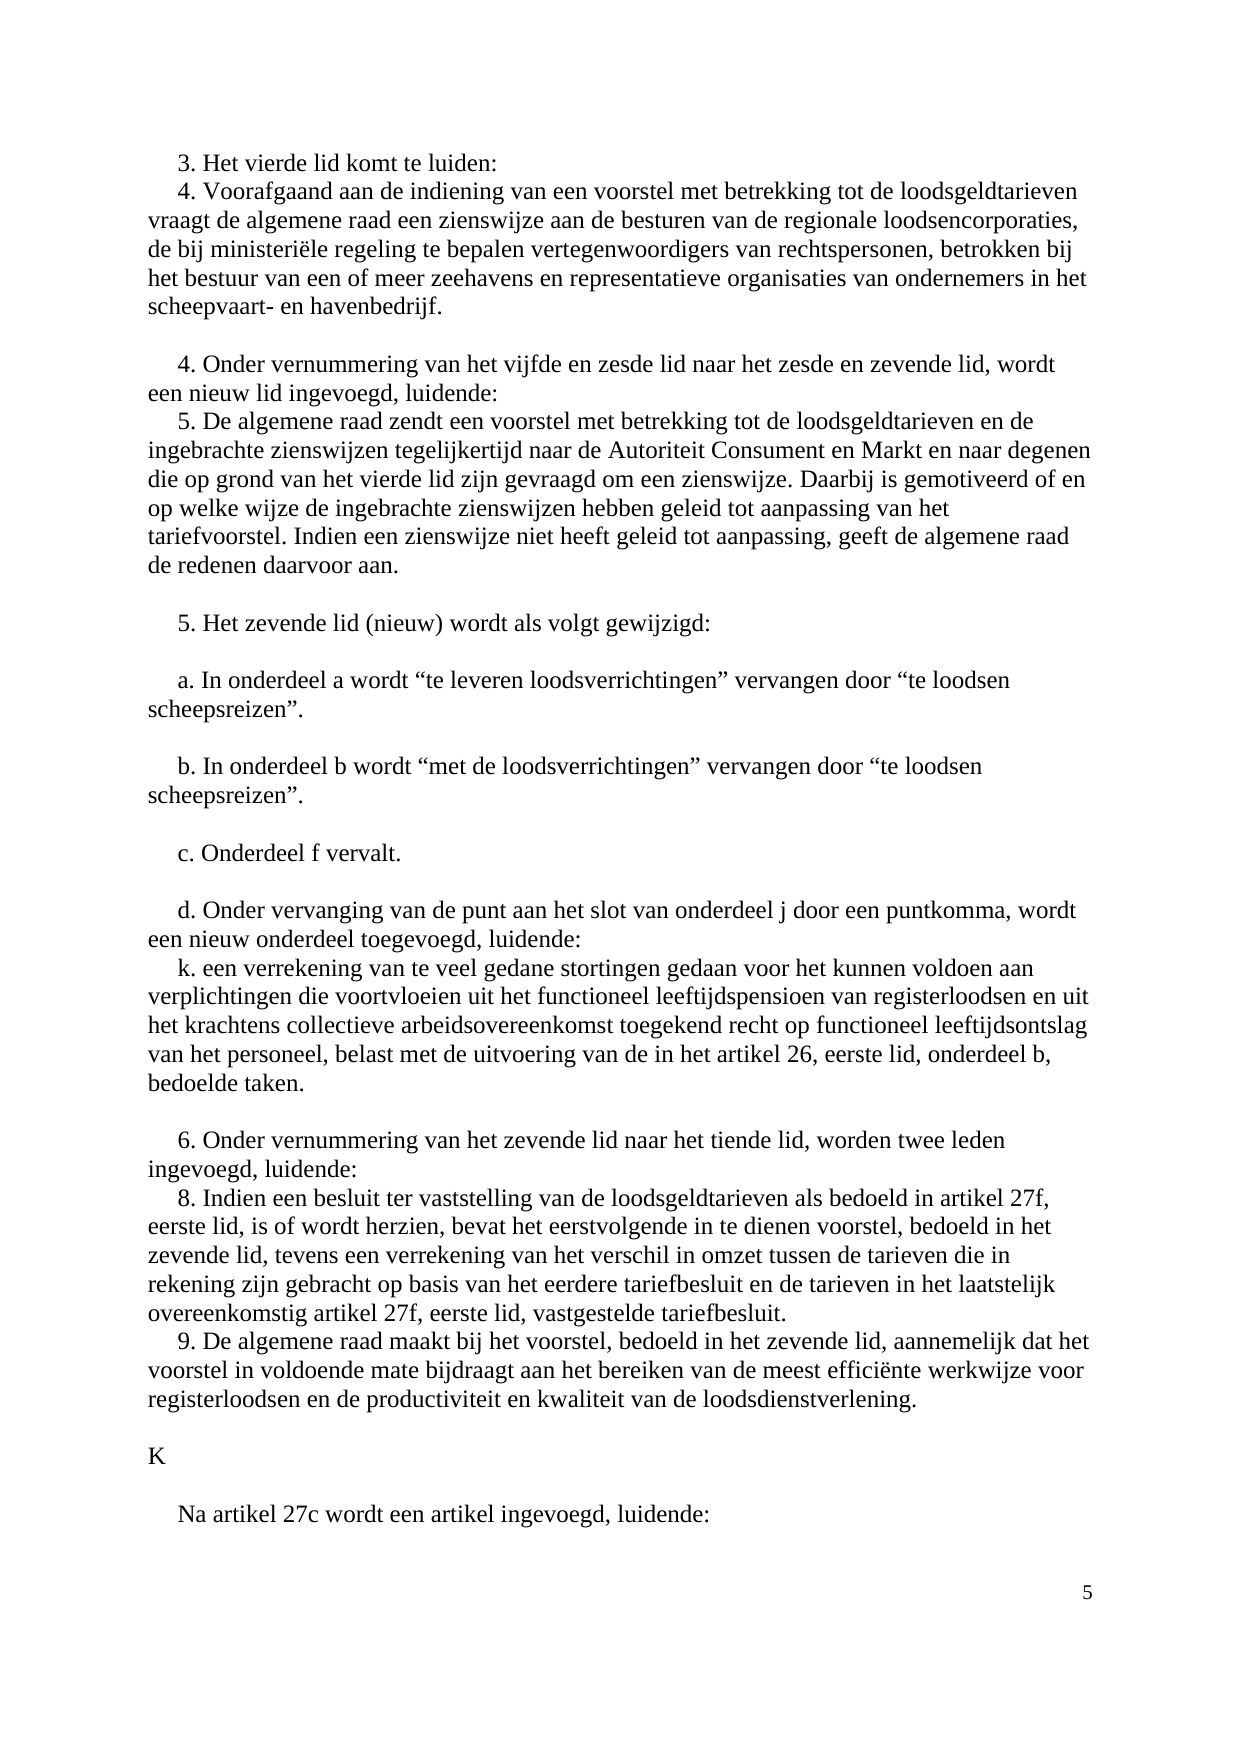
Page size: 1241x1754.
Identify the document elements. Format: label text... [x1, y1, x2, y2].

text 4. Voorafgaand aan de indiening van een voorstel met betrekking tot de loodsgeldtarieven vraagt de algemene raad een zienswijze aan de besturen van de regionale loodsencorporaties, de bij ministeriële regeling te bepalen vertegenwoordigers van rechtspersonen, betrokken bij het bestuur van een of meer zeehavens en representatieve organisaties van ondernemers in het scheepvaart- en havenbedrijf. [148, 176, 1092, 320]
text 3. Het vierde lid komt te luiden: [148, 148, 1092, 176]
text Na artikel 27c wordt een artikel ingevoegd, luidende: [148, 1499, 1092, 1528]
text 8. Indien een besluit ter vaststelling van de loodsgeldtarieven als bedoeld in artikel 27f, eerste lid, is of wordt herzien, bevat het eerstvolgende in te dienen voorstel, bedoeld in het zevende lid, tevens een verrekening van het verschil in omzet tussen de tarieven die in rekening zijn gebracht op basis van het eerdere tariefbesluit en de tarieven in het laatstelijk overeenkomstig artikel 27f, eerste lid, vastgestelde tariefbesluit. [148, 1183, 1092, 1326]
text d. Onder vervanging van de punt aan het slot van onderdeel j door een puntkomma, wordt een nieuw onderdeel toegevoegd, luidende: [148, 895, 1092, 953]
text 5. De algemene raad zendt een voorstel met betrekking tot de loodsgeldtarieven en de ingebrachte zienswijzen tegelijkertijd naar de Autoriteit Consument en Markt en naar degenen die op grond van het vierde lid zijn gevraagd om een zienswijze. Daarbij is gemotiveerd of en op welke wijze de ingebrachte zienswijzen hebben geleid tot aanpassing van het tariefvoorstel. Indien een zienswijze niet heeft geleid tot aanpassing, geeft de algemene raad de redenen daarvoor aan. [148, 406, 1092, 579]
text 6. Onder vernummering van het zevende lid naar het tiende lid, worden twee leden ingevoegd, luidende: [148, 1125, 1092, 1183]
text k. een verrekening van te veel gedane stortingen gedaan voor het kunnen voldoen aan verplichtingen die voortvloeien uit het functioneel leeftijdspensioen van registerloodsen en uit het krachtens collectieve arbeidsovereenkomst toegekend recht op functioneel leeftijdsontslag van het personeel, belast met de uitvoering van de in het artikel 26, eerste lid, onderdeel b, bedoelde taken. [148, 953, 1092, 1096]
text 4. Onder vernummering van het vijfde en zesde lid naar het zesde en zevende lid, wordt een nieuw lid ingevoegd, luidende: [148, 349, 1092, 406]
text K [148, 1441, 1092, 1470]
text b. In onderdeel b wordt “met de loodsverrichtingen” vervangen door “te loodsen scheepsreizen”. [148, 751, 1092, 809]
text 9. De algemene raad maakt bij het voorstel, bedoeld in het zevende lid, aannemelijk dat het voorstel in voldoende mate bijdraagt aan het bereiken van de meest efficiënte werkwijze voor registerloodsen en de productiviteit en kwaliteit van de loodsdienstverlening. [148, 1326, 1092, 1413]
text a. In onderdeel a wordt “te leveren loodsverrichtingen” vervangen door “te loodsen scheepsreizen”. [148, 665, 1092, 723]
text 5. Het zevende lid (nieuw) wordt als volgt gewijzigd: [177, 608, 1092, 636]
text c. Onderdeel f vervalt. [148, 838, 1092, 866]
